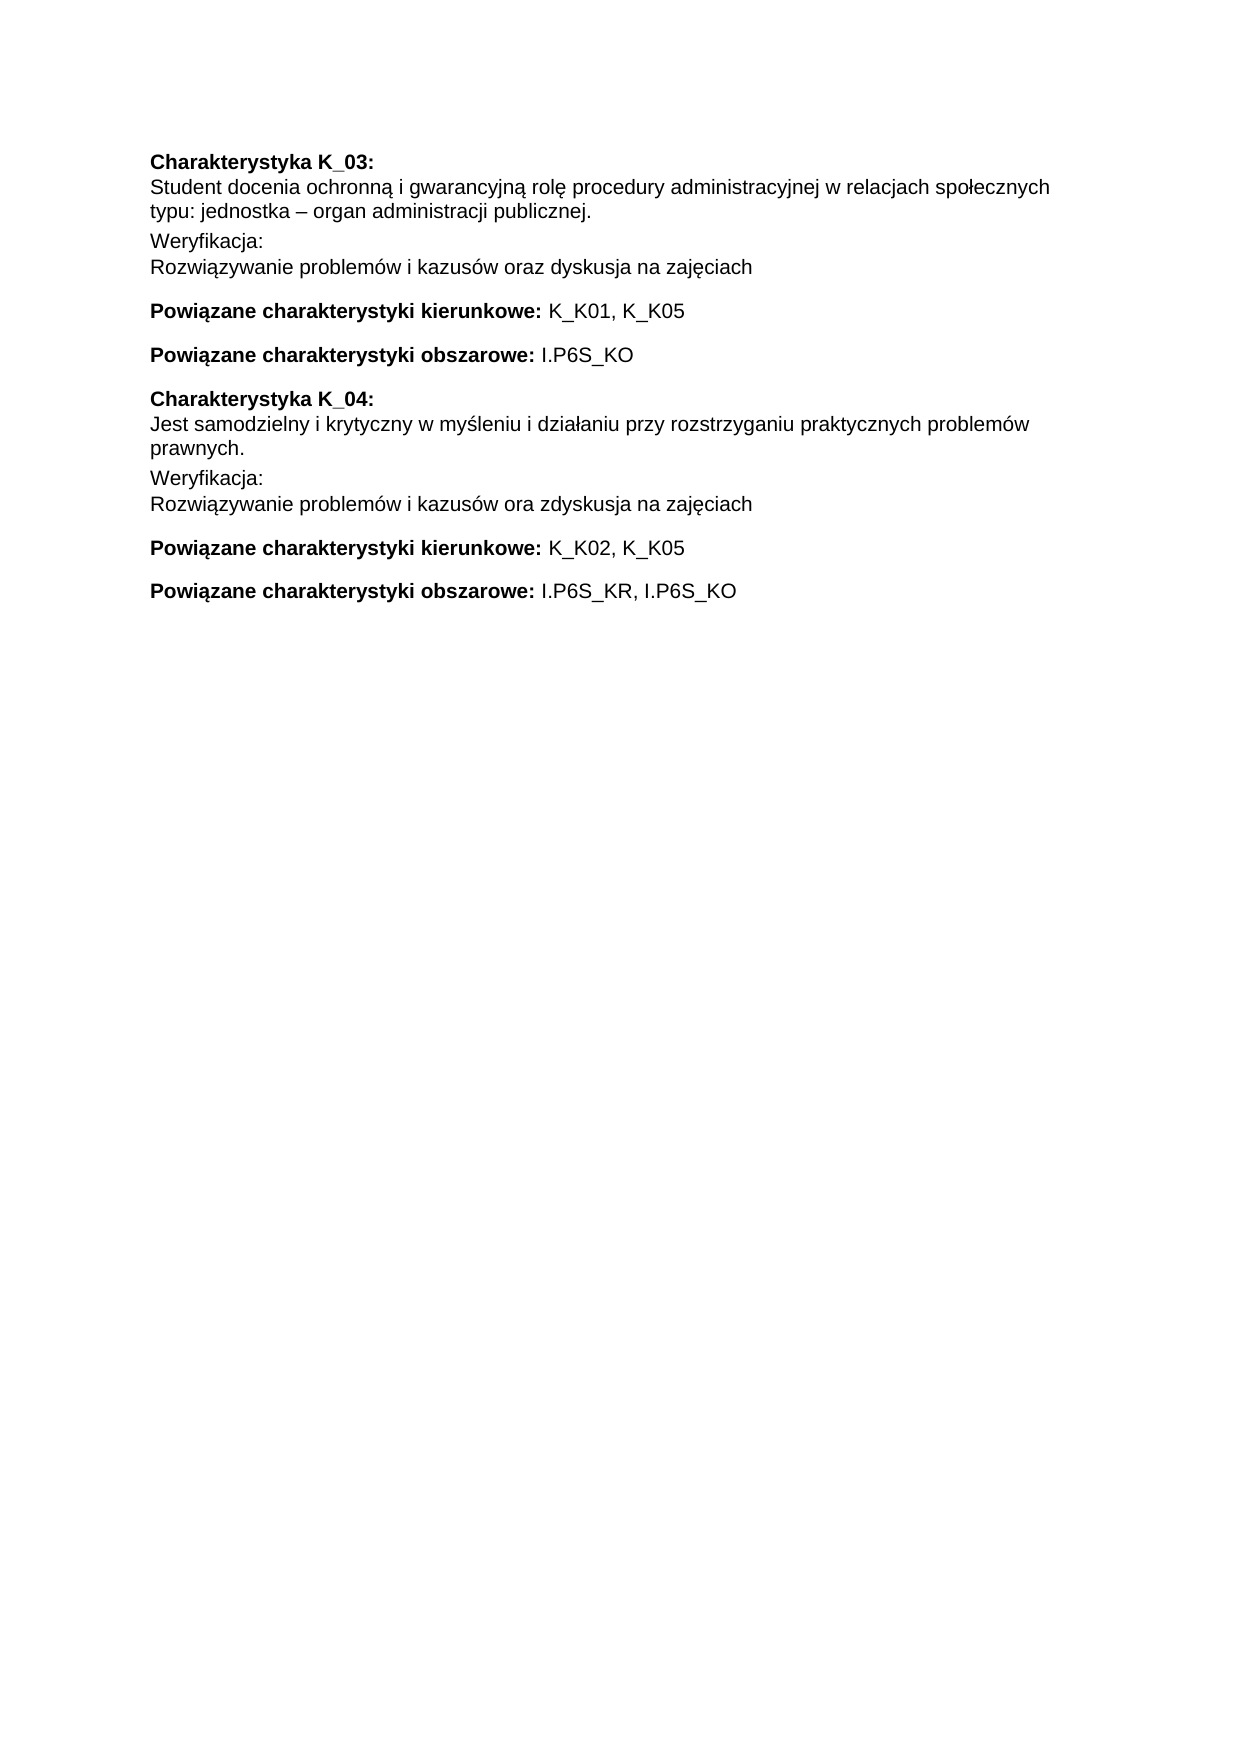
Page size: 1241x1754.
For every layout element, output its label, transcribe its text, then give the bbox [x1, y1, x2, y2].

text Powiązane charakterystyki kierunkowe: K_K01, K_K05 [150, 299, 1090, 323]
text Student docenia ochronną i gwarancyjną rolę procedury administracyjnej w relacjach społecznych typu: jednostka – organ administracji publicznej. [150, 175, 1090, 223]
text Rozwiązywanie problemów i kazusów oraz dyskusja na zajęciach [150, 255, 1090, 279]
text Powiązane charakterystyki obszarowe: I.P6S_KR, I.P6S_KO [150, 579, 1090, 603]
text Charakterystyka K_03: [150, 150, 1090, 174]
text Powiązane charakterystyki obszarowe: I.P6S_KO [150, 343, 1090, 367]
text Charakterystyka K_04: [150, 386, 1090, 410]
text Rozwiązywanie problemów i kazusów ora zdyskusja na zajęciach [150, 492, 1090, 516]
text Powiązane charakterystyki kierunkowe: K_K02, K_K05 [150, 535, 1090, 559]
text Jest samodzielny i krytyczny w myśleniu i działaniu przy rozstrzyganiu praktycznych problemów prawnych. [150, 411, 1090, 459]
text Weryfikacja: [150, 229, 1090, 253]
text Weryfikacja: [150, 466, 1090, 489]
